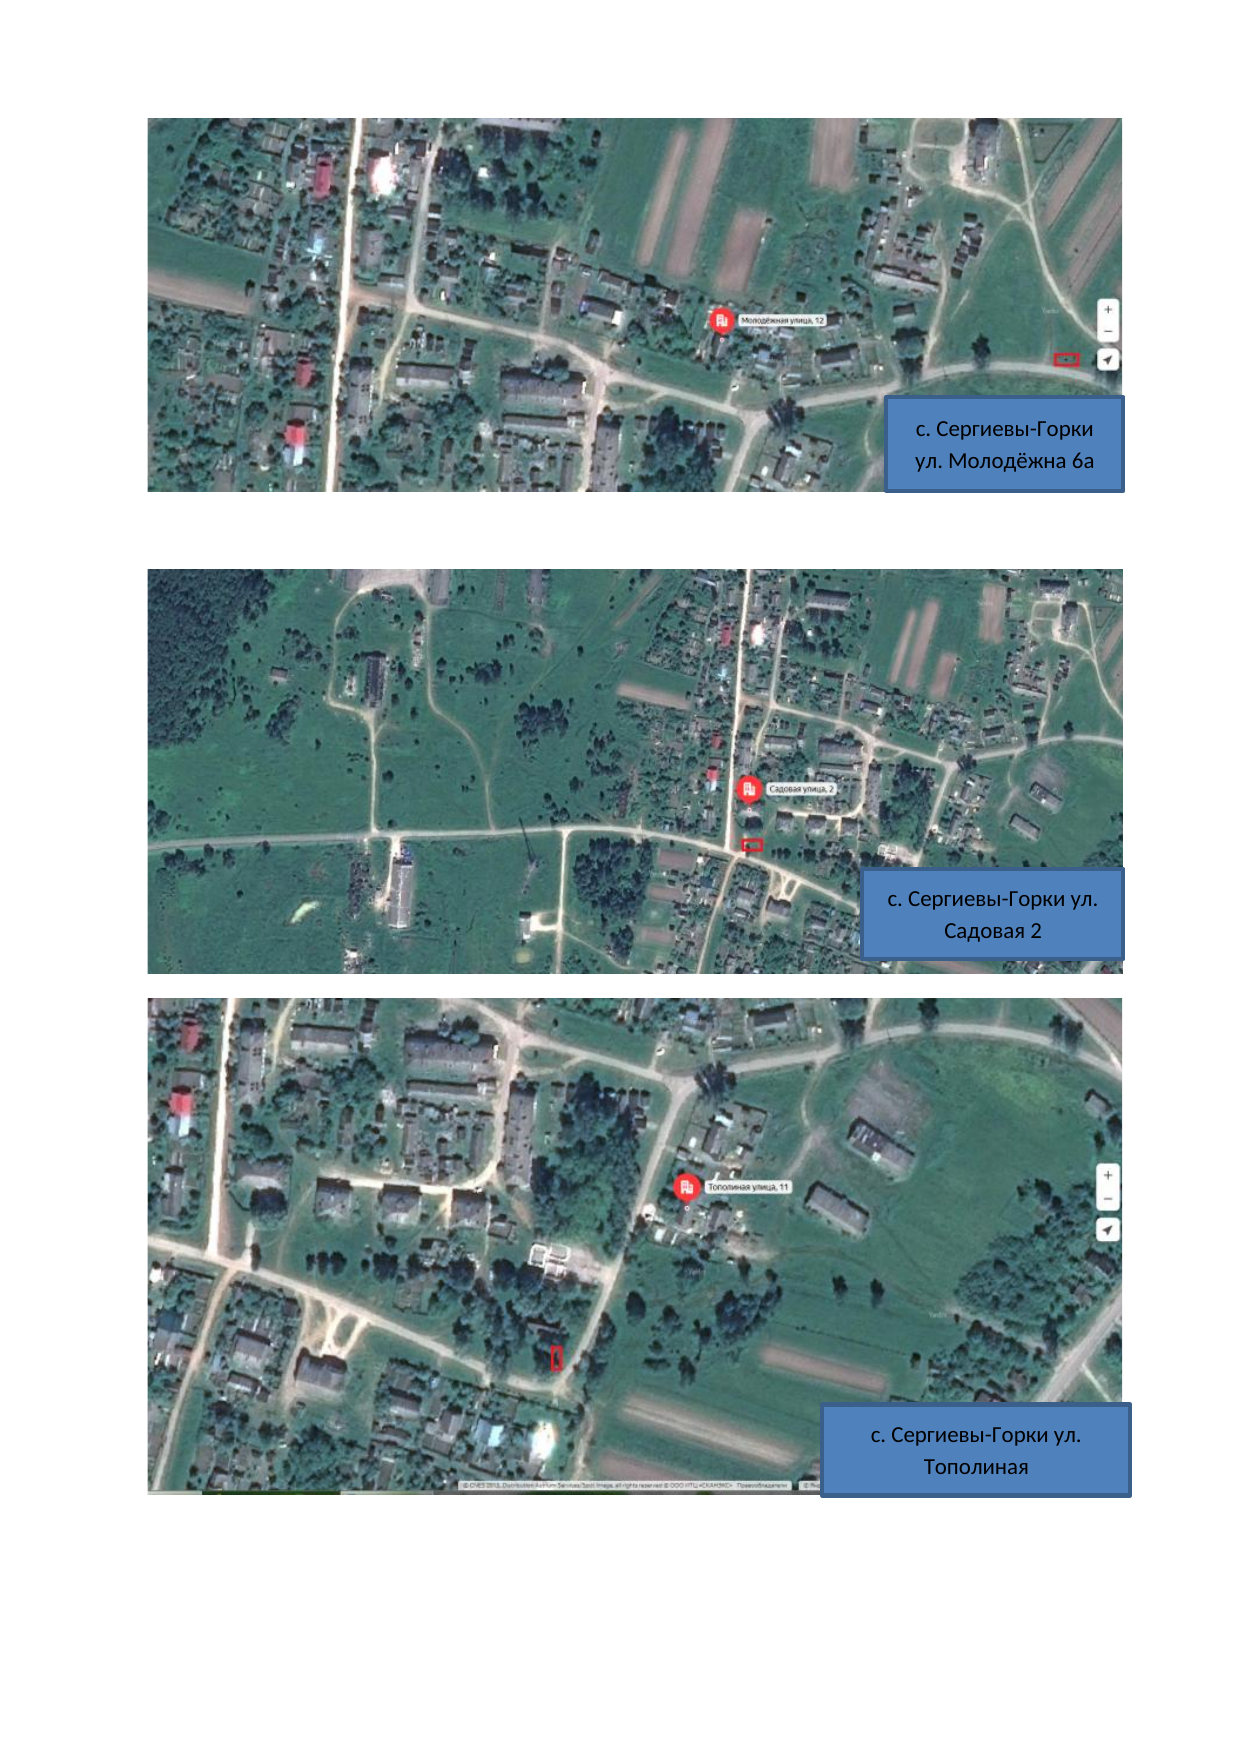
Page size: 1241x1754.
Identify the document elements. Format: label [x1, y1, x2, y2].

picture [147, 569, 1123, 974]
picture [147, 118, 1123, 492]
picture [147, 998, 1123, 1495]
